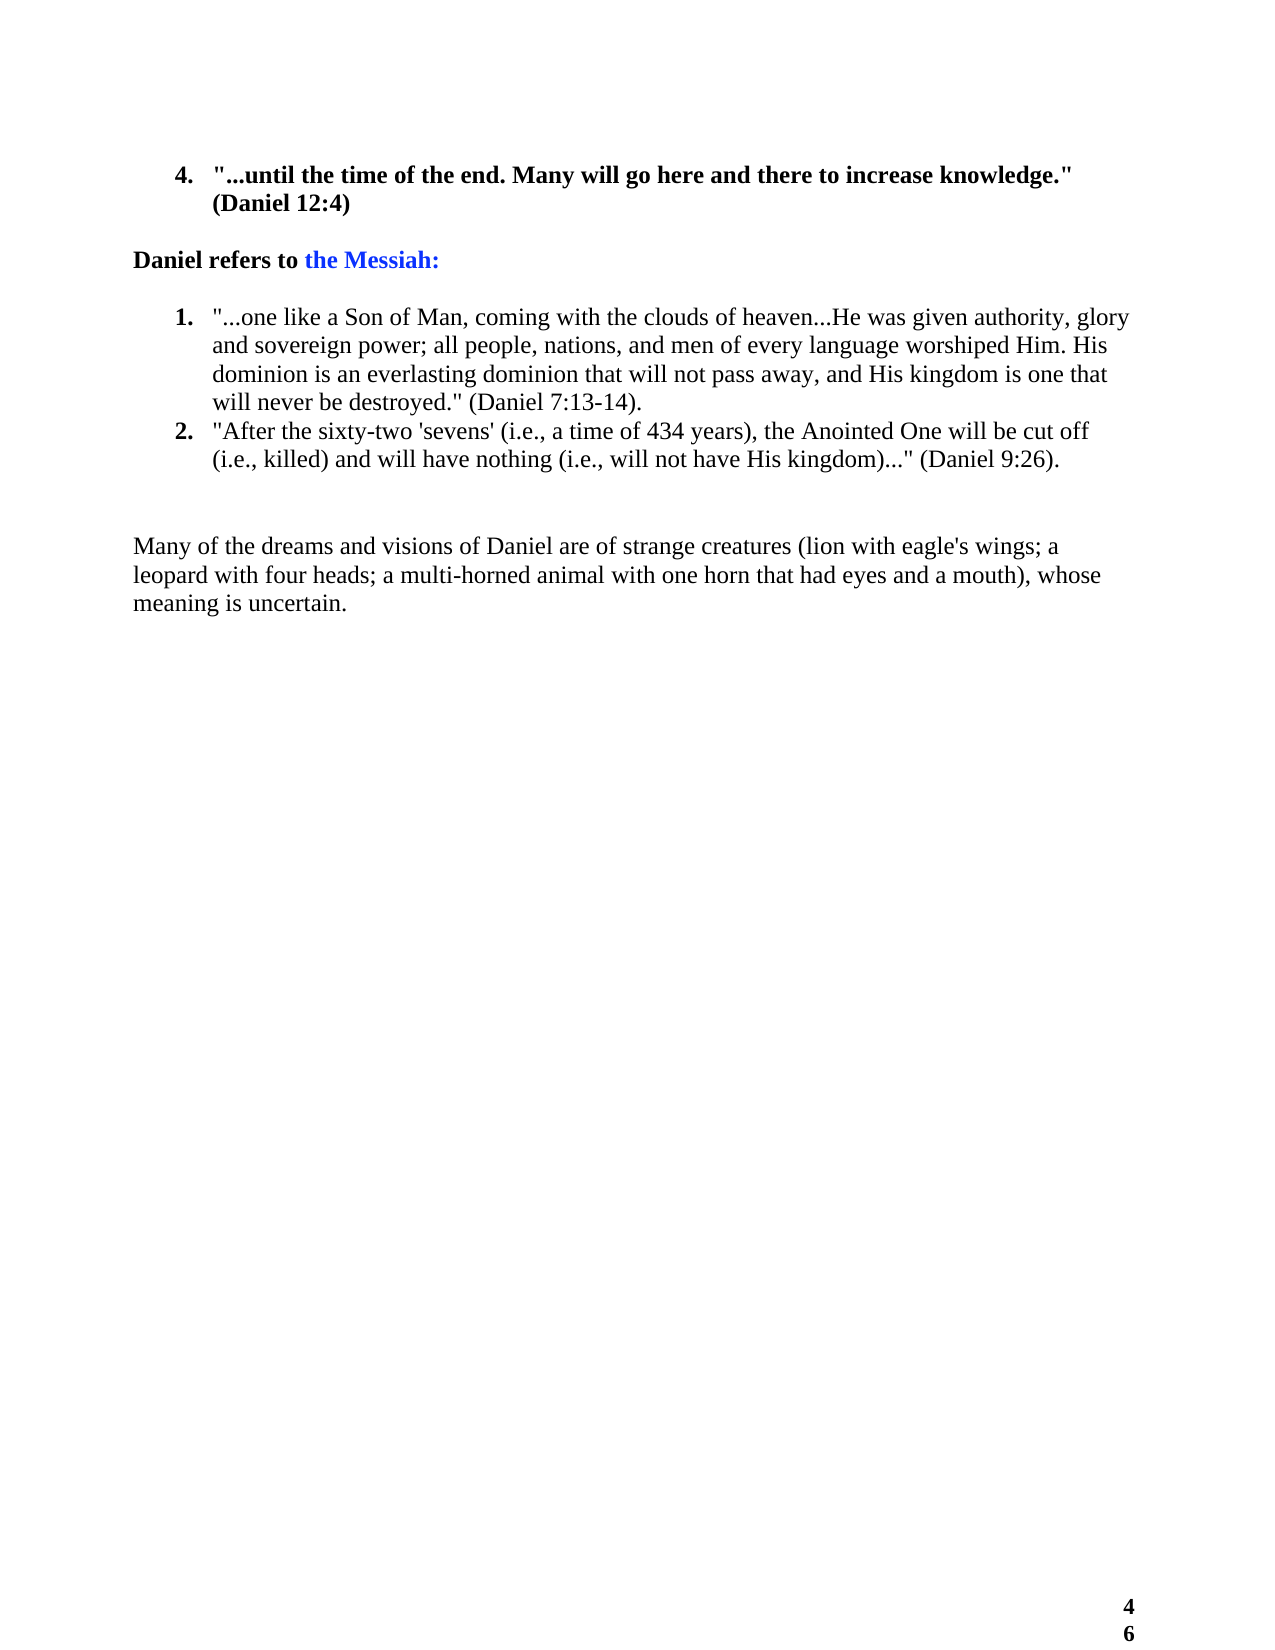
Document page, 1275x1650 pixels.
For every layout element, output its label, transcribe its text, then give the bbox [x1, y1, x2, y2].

list "After the sixty-two 'sevens' (i.e., a time of 434 years), the Anointed One will be cut off (i.e., killed) and will have nothing (i.e., will not have His kingdom)..." (Daniel 9:26). [174, 417, 1130, 474]
list "...until the time of the end. Many will go here and there to increase knowledge." (Daniel 12:4) [174, 161, 1130, 217]
text Daniel refers to the Messiah: [133, 246, 1130, 274]
text Many of the dreams and visions of Daniel are of strange creatures (lion with eagle's wings; a leopard with four heads; a multi-horned animal with one horn that had eyes and a mouth), whose meaning is uncertain. [133, 532, 1130, 618]
list "...one like a Son of Man, coming with the clouds of heaven...He was given authority, glory and sovereign power; all people, nations, and men of every language worshiped Him. His dominion is an everlasting dominion that will not pass away, and His kingdom is one that will never be destroyed." (Daniel 7:13-14). [174, 302, 1130, 417]
